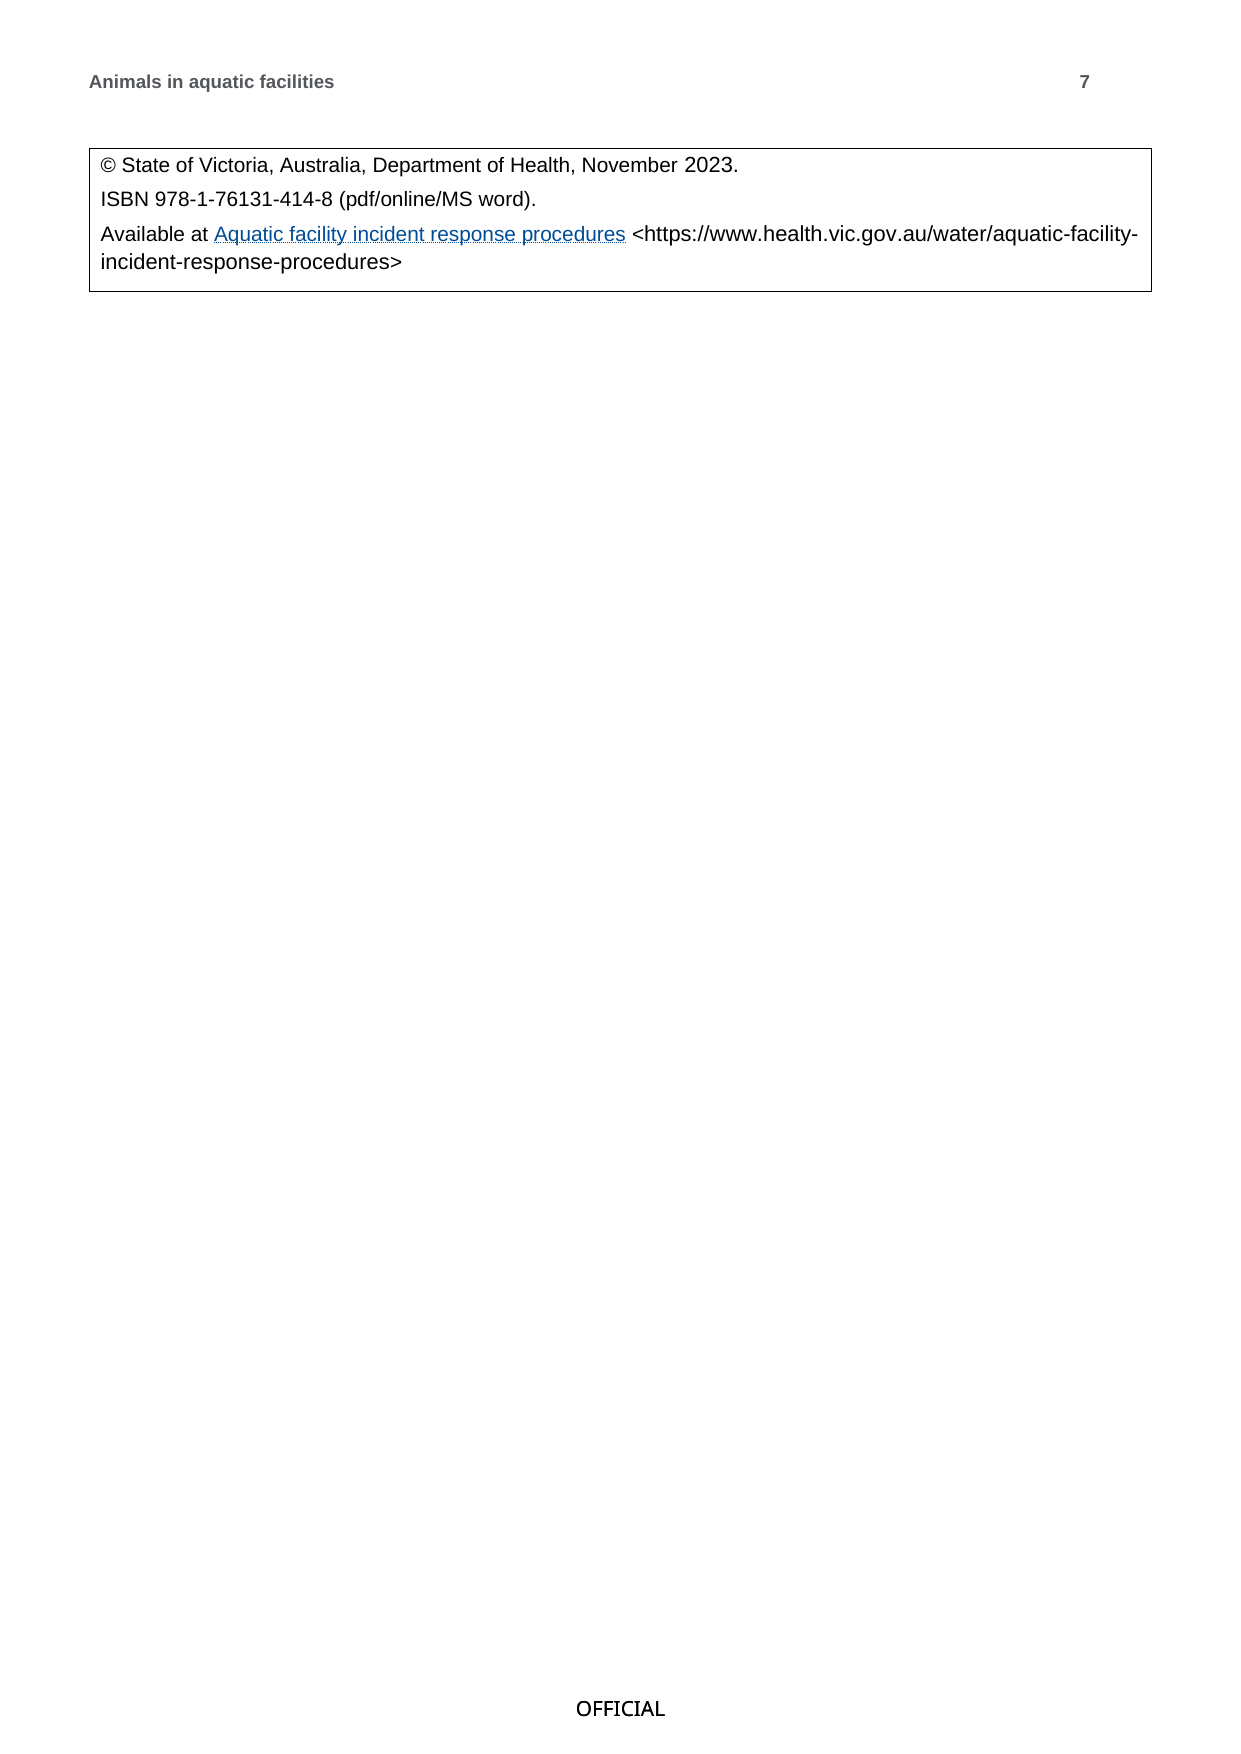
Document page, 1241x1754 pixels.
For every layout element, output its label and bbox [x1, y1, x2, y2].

table_header [90, 149, 1151, 291]
